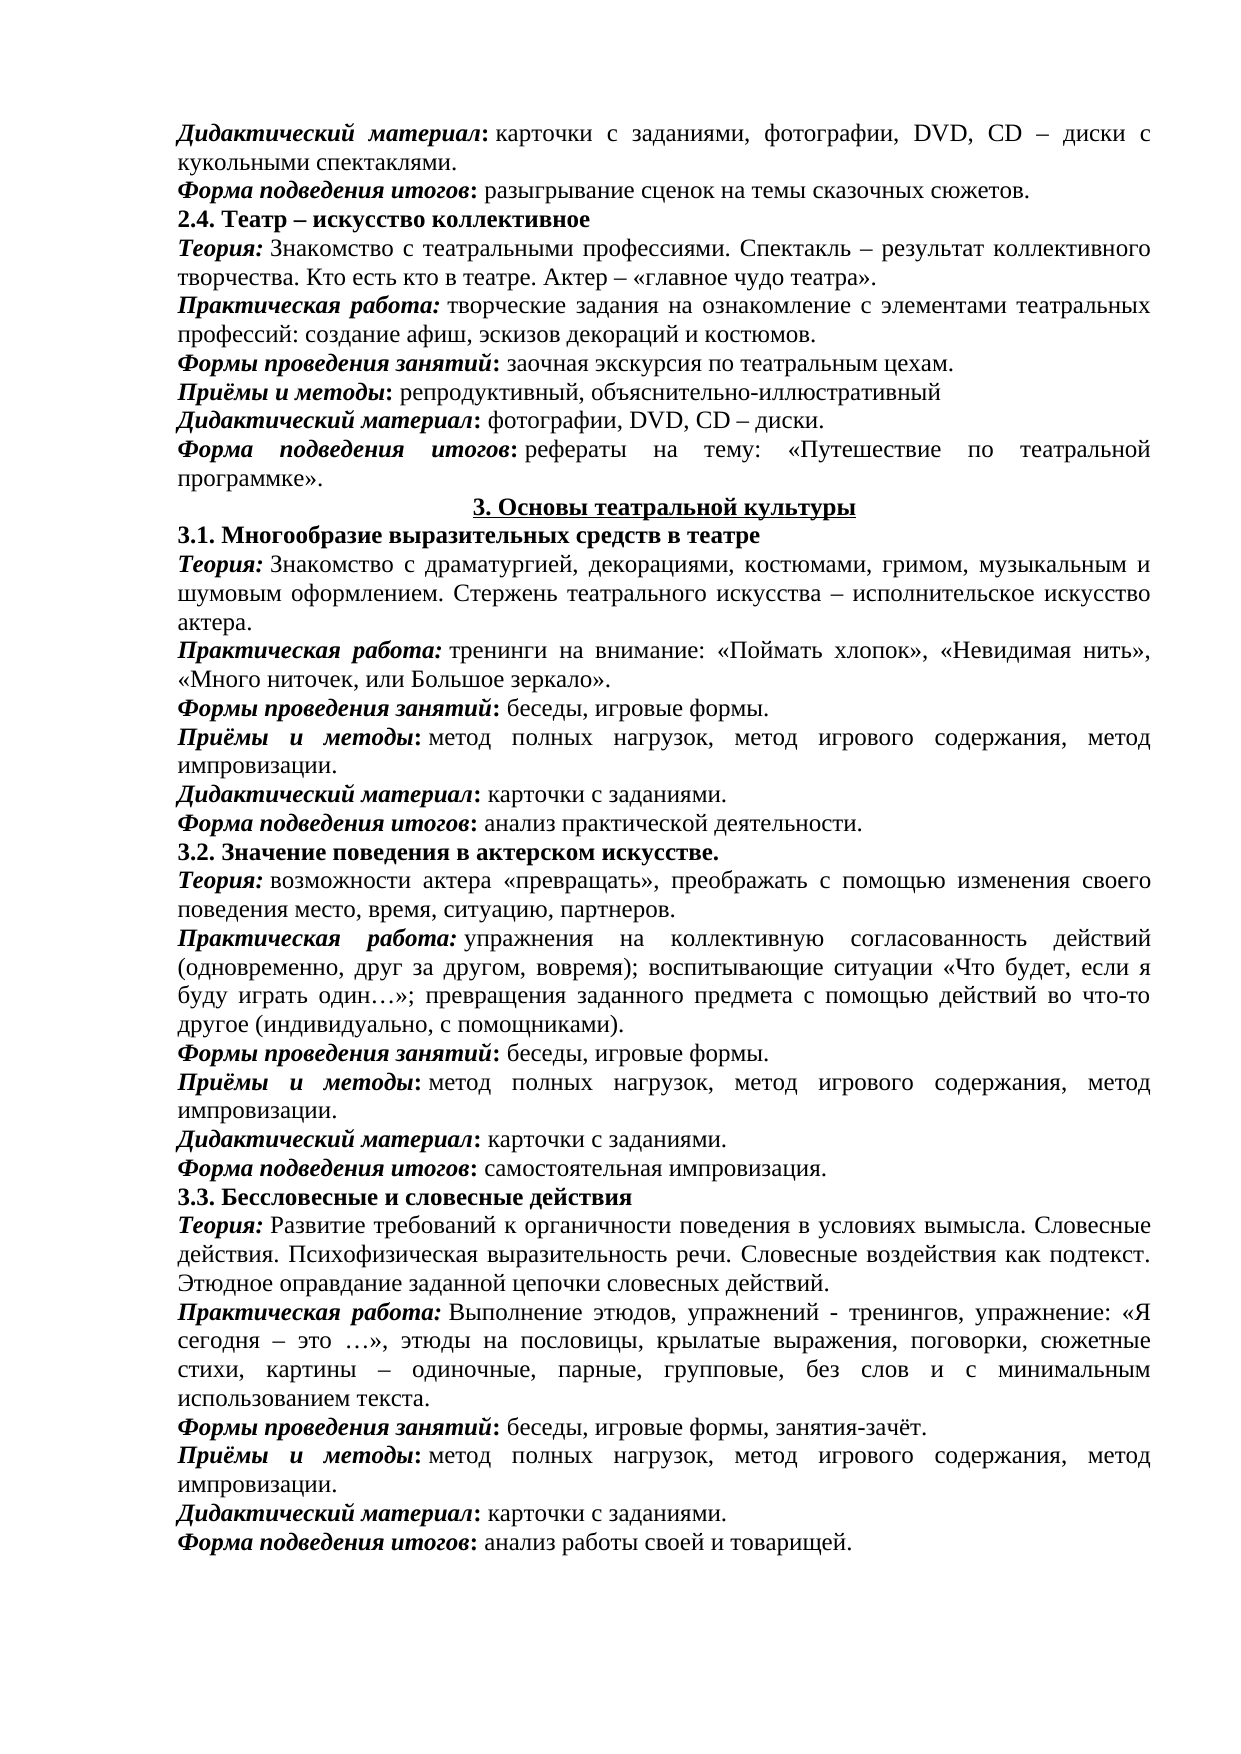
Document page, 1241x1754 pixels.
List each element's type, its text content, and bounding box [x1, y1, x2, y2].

text Форма подведения итогов: анализ работы своей и товарищей. [177, 1527, 1152, 1556]
text Теория: Знакомство с театральными профессиями. Спектакль – результат коллективного творчества. Кто есть кто в театре. Актер – «главное чудо театра». [177, 233, 1152, 291]
text Формы проведения занятий: беседы, игровые формы, занятия-зачёт. [177, 1412, 1152, 1441]
text Практическая работа: упражнения на коллективную согласованность действий (одновременно, друг за другом, вовремя); воспитывающие ситуации «Что будет, если я буду играть один…»; превращения заданного предмета с помощью действий во что-то другое (индивидуально, с помощниками). [177, 923, 1152, 1038]
text Формы проведения занятий: заочная экскурсия по театральным цехам. [177, 348, 1152, 377]
text Практическая работа: творческие задания на ознакомление с элементами театральных профессий: создание афиш, эскизов декораций и костюмов. [177, 291, 1152, 348]
text Теория: Знакомство с драматургией, декорациями, костюмами, гримом, музыкальным и шумовым оформлением. Стержень театрального искусства – исполнительское искусство актера. [177, 549, 1152, 636]
text Дидактический материал: карточки с заданиями, фотографии, DVD, CD – диски с кукольными спектаклями. [177, 118, 1152, 176]
text Форма подведения итогов: разыгрывание сценок на темы сказочных сюжетов. [177, 176, 1152, 204]
text 3.3. Бессловесные и словесные действия [177, 1182, 1152, 1211]
text 2.4. Театр – искусство коллективное [177, 204, 1152, 233]
text Формы проведения занятий: беседы, игровые формы. [177, 693, 1152, 722]
text 3.2. Значение поведения в актерском искусстве. [177, 837, 1152, 866]
text Форма подведения итогов: рефераты на тему: «Путешествие по театральной программке». [177, 434, 1152, 492]
text Теория: Развитие требований к органичности поведения в условиях вымысла. Словесные действия. Психофизическая выразительность речи. Словесные воздействия как подтекст. Этюдное оправдание заданной цепочки словесных действий. [177, 1211, 1152, 1297]
text 3. Основы театральной культуры [177, 492, 1152, 521]
text Практическая работа: Выполнение этюдов, упражнений - тренингов, упражнение: «Я сегодня – это …», этюды на пословицы, крылатые выражения, поговорки, сюжетные стихи, картины – одиночные, парные, групповые, без слов и с минимальным использованием текста. [177, 1297, 1152, 1412]
text Форма подведения итогов: анализ практической деятельности. [177, 808, 1152, 837]
text Теория: возможности актера «превращать», преображать с помощью изменения своего поведения место, время, ситуацию, партнеров. [177, 866, 1152, 923]
text Формы проведения занятий: беседы, игровые формы. [177, 1038, 1152, 1067]
text Приёмы и методы: метод полных нагрузок, метод игрового содержания, метод импровизации. [177, 722, 1152, 779]
text Приёмы и методы: метод полных нагрузок, метод игрового содержания, метод импровизации. [177, 1067, 1152, 1124]
text Форма подведения итогов: самостоятельная импровизация. [177, 1153, 1152, 1182]
text Приёмы и методы: метод полных нагрузок, метод игрового содержания, метод импровизации. [177, 1441, 1152, 1498]
text Дидактический материал: карточки с заданиями. [177, 1124, 1152, 1153]
text Дидактический материал: фотографии, DVD, CD – диски. [177, 406, 1152, 434]
text Приёмы и методы: репродуктивный, объяснительно-иллюстративный [177, 377, 1152, 406]
text Дидактический материал: карточки с заданиями. [177, 1498, 1152, 1527]
text 3.1. Многообразие выразительных средств в театре [177, 521, 1152, 549]
text Дидактический материал: карточки с заданиями. [177, 779, 1152, 808]
text Практическая работа: тренинги на внимание: «Поймать хлопок», «Невидимая нить», «Много ниточек, или Большое зеркало». [177, 636, 1152, 693]
